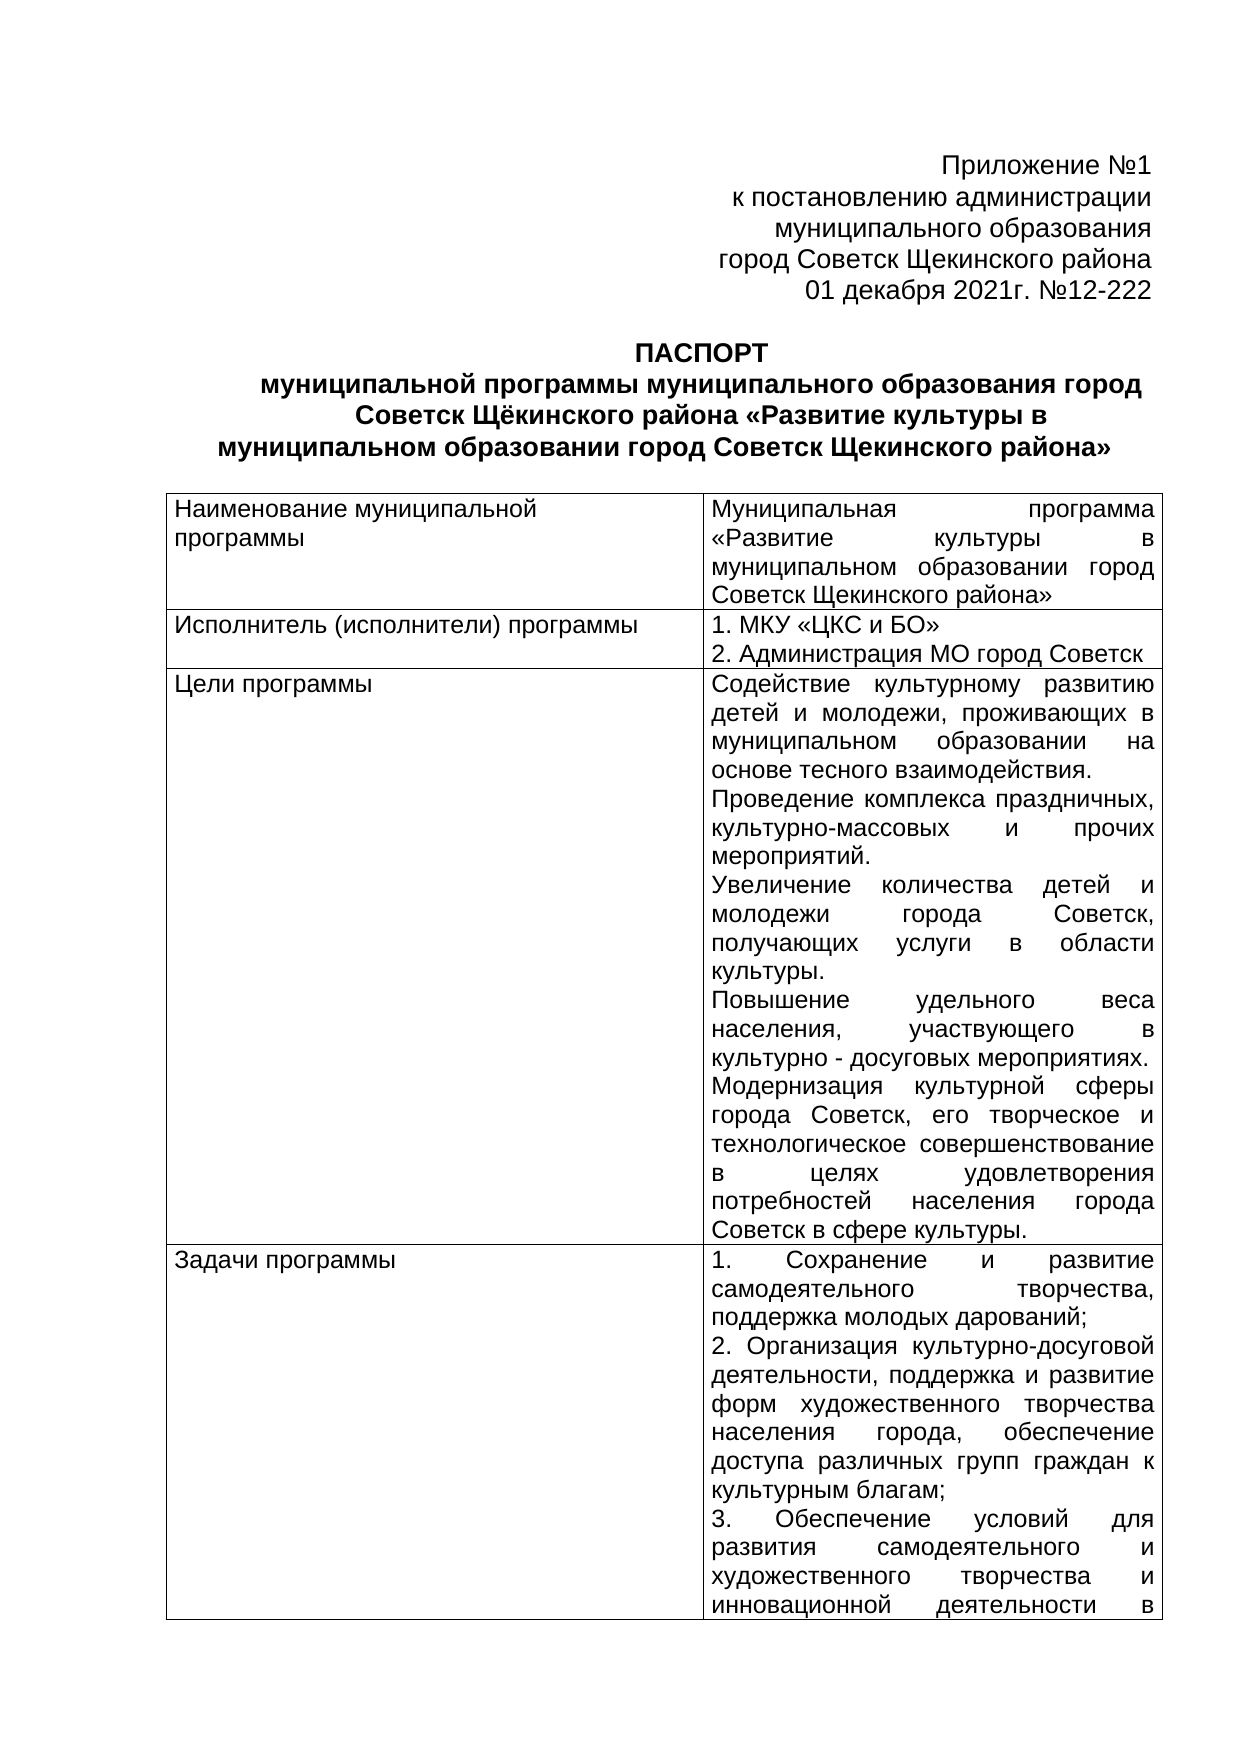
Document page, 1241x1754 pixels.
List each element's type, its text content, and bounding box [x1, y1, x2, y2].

table_header Наименование муниципальной программы [167, 494, 703, 609]
table_cell Цели программы [167, 669, 703, 1244]
table_header Муниципальная программа «Развитие культуры в муниципальном образовании город Советск Щекинского района» [704, 494, 1162, 609]
table_cell Задачи программы [167, 1245, 703, 1618]
text к постановлению администрации [177, 181, 1152, 212]
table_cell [704, 1245, 1162, 1618]
text Советск Щёкинского района «Развитие культуры в муниципальном образовании город Советск Щекинского района» [177, 399, 1152, 462]
text муниципального образования [177, 212, 1152, 243]
text город Советск Щекинского района [177, 243, 1152, 274]
table_cell Исполнитель (исполнители) программы [167, 610, 703, 668]
text 01 декабря 2021г. №12-222 [177, 274, 1152, 306]
text ПАСПОРТ [177, 337, 1152, 368]
text Приложение №1 [177, 149, 1152, 181]
table_cell 1. МКУ «ЦКС и БО» 2. Администрация МО город Советск [704, 610, 1162, 668]
text муниципальной программы муниципального образования город [177, 368, 1152, 399]
table_cell Содействие культурному развитию детей и молодежи, проживающих в муниципальном образовании на основе тесного взаимодействия. Проведение комплекса праздничных, культурно-массовых и прочих мероприятий. Увеличение количества детей и молодежи города Советск, получающих услуги в области культуры. Повышение удельного веса населения, участвующего в культурно - досуговых мероприятиях. Модернизация культурной сферы города Советск, его творческое и технологическое совершенствование в целях удовлетворения потребностей населения города Советск в сфере культуры. [704, 669, 1162, 1244]
